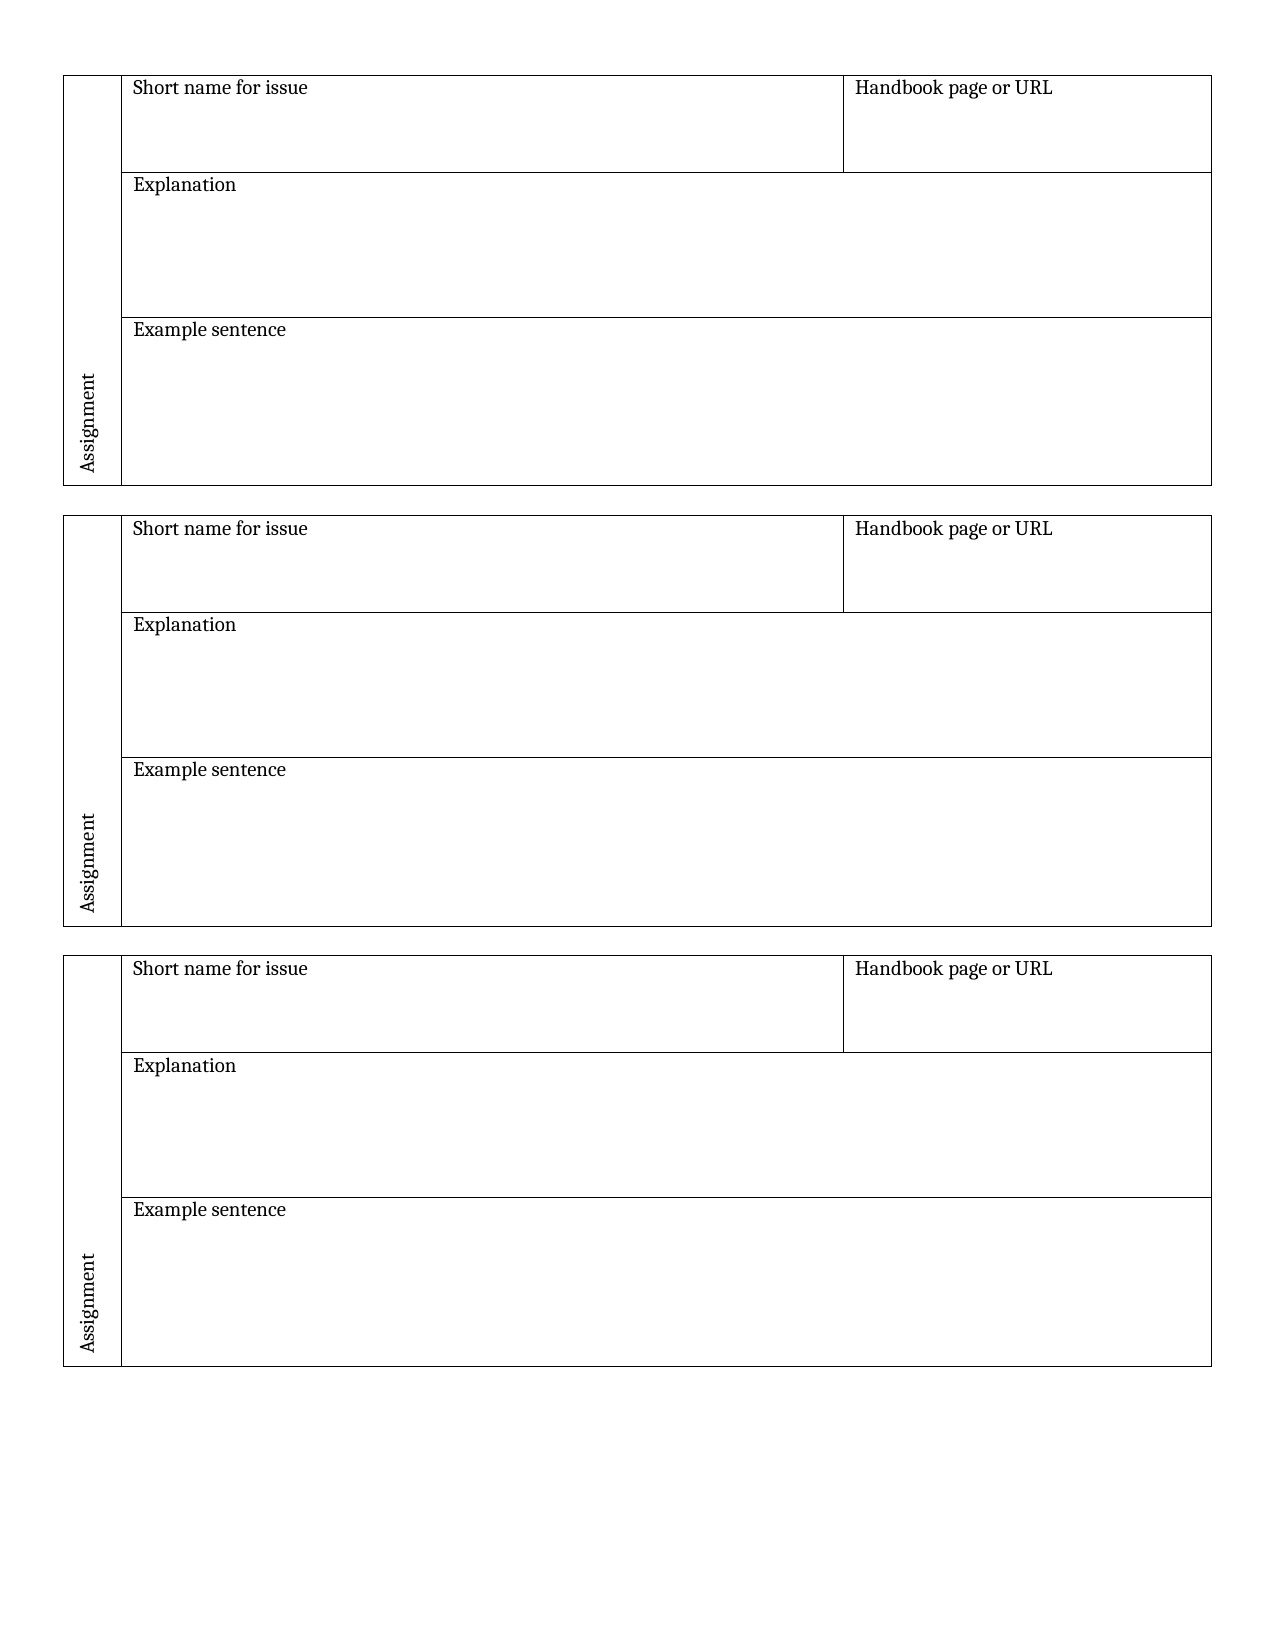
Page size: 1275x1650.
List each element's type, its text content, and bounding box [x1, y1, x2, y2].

table_cell Explanation [122, 613, 1211, 757]
table_cell Explanation [122, 1053, 1211, 1197]
table_header Short name for issue [122, 956, 843, 1052]
table_header Assignment [64, 516, 121, 926]
table_header Assignment [64, 76, 121, 485]
table_header Handbook page or URL [844, 76, 1211, 172]
table_header Short name for issue [122, 516, 843, 612]
table_header Short name for issue [122, 76, 843, 172]
table_header Handbook page or URL [844, 956, 1211, 1052]
table_cell Explanation [122, 173, 1211, 317]
table_header Handbook page or URL [844, 516, 1211, 612]
table_cell Example sentence [122, 318, 1211, 485]
table_cell Example sentence [122, 758, 1211, 926]
table_cell Example sentence [122, 1198, 1211, 1366]
table_header Assignment [64, 956, 121, 1366]
